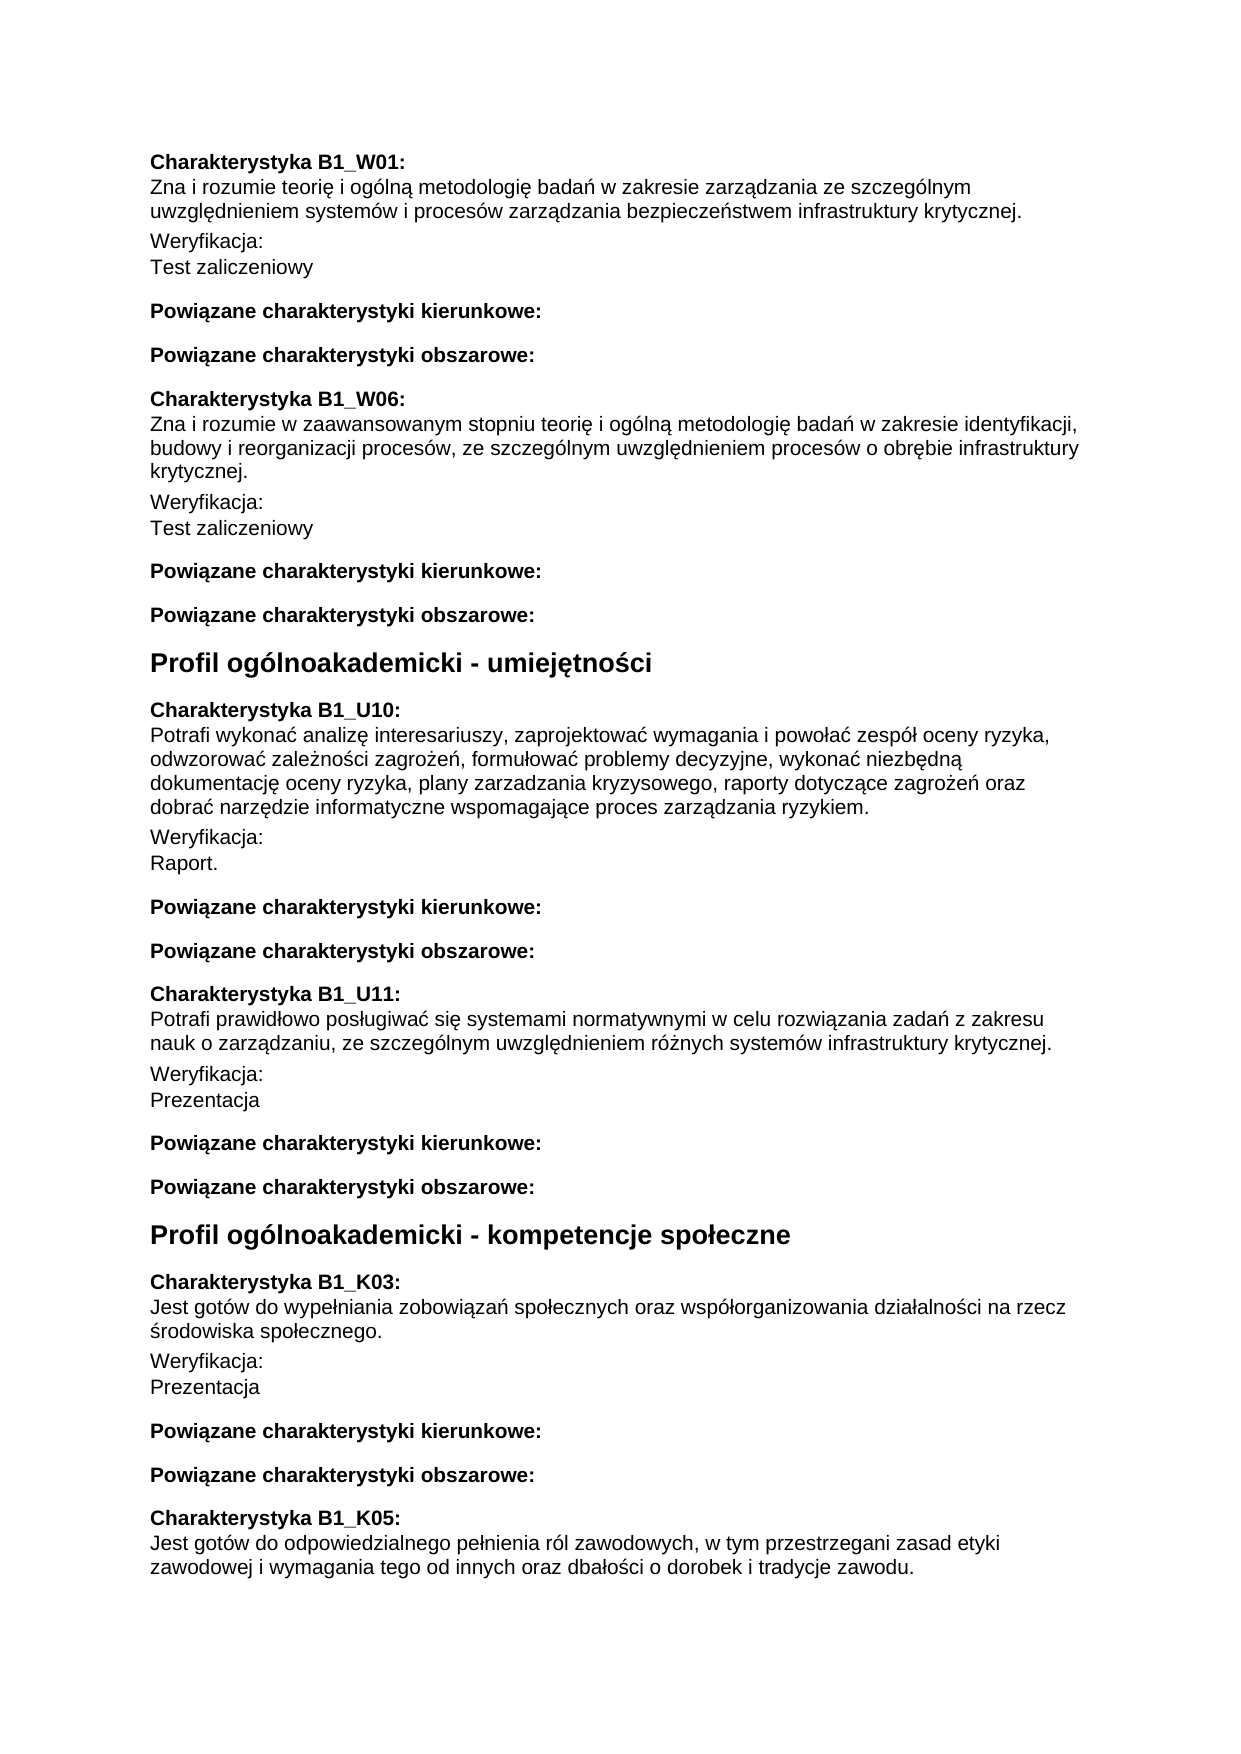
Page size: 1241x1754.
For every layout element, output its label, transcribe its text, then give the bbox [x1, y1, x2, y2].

text Charakterystyka B1_W01: [150, 150, 1090, 174]
text Powiązane charakterystyki kierunkowe: [150, 559, 1090, 583]
text Weryfikacja: [150, 1061, 1090, 1085]
text Zna i rozumie teorię i ogólną metodologię badań w zakresie zarządzania ze szczególnym uwzględnieniem systemów i procesów zarządzania bezpieczeństwem infrastruktury krytycznej. [150, 175, 1090, 223]
text Charakterystyka B1_W06: [150, 386, 1090, 410]
text Charakterystyka B1_K03: [150, 1270, 1090, 1294]
text Powiązane charakterystyki kierunkowe: [150, 1419, 1090, 1443]
text Powiązane charakterystyki obszarowe: [150, 1462, 1090, 1486]
text Powiązane charakterystyki obszarowe: [150, 343, 1090, 367]
text Charakterystyka B1_U10: [150, 698, 1090, 722]
text Jest gotów do wypełniania zobowiązań społecznych oraz współorganizowania działalności na rzecz środowiska społecznego. [150, 1295, 1090, 1343]
text Charakterystyka B1_U11: [150, 982, 1090, 1006]
text Weryfikacja: [150, 229, 1090, 253]
subtitle Profil ogólnoakademicki - umiejętności [150, 647, 1090, 678]
text Prezentacja [150, 1375, 1090, 1399]
text Powiązane charakterystyki obszarowe: [150, 938, 1090, 962]
text Powiązane charakterystyki kierunkowe: [150, 1131, 1090, 1155]
text Weryfikacja: [150, 489, 1090, 513]
text Weryfikacja: [150, 825, 1090, 849]
text Powiązane charakterystyki obszarowe: [150, 1175, 1090, 1199]
text Jest gotów do odpowiedzialnego pełnienia ról zawodowych, w tym przestrzegani zasad etyki zawodowej i wymagania tego od innych oraz dbałości o dorobek i tradycje zawodu. [150, 1531, 1090, 1579]
text Test zaliczeniowy [150, 255, 1090, 279]
text Charakterystyka B1_K05: [150, 1506, 1090, 1530]
text Weryfikacja: [150, 1349, 1090, 1373]
text Prezentacja [150, 1087, 1090, 1111]
text Potrafi prawidłowo posługiwać się systemami normatywnymi w celu rozwiązania zadań z zakresu nauk o zarządzaniu, ze szczególnym uwzględnieniem różnych systemów infrastruktury krytycznej. [150, 1007, 1090, 1055]
subtitle Profil ogólnoakademicki - kompetencje społeczne [150, 1219, 1090, 1250]
text Test zaliczeniowy [150, 516, 1090, 539]
text Raport. [150, 851, 1090, 875]
text Powiązane charakterystyki kierunkowe: [150, 299, 1090, 323]
text Powiązane charakterystyki kierunkowe: [150, 895, 1090, 919]
text Powiązane charakterystyki obszarowe: [150, 603, 1090, 627]
text Potrafi wykonać analizę interesariuszy, zaprojektować wymagania i powołać zespół oceny ryzyka, odwzorować zależności zagrożeń, formułować problemy decyzyjne, wykonać niezbędną dokumentację oceny ryzyka, plany zarzadzania kryzysowego, raporty dotyczące zagrożeń oraz dobrać narzędzie informatyczne wspomagające proces zarządzania ryzykiem. [150, 723, 1090, 819]
text Zna i rozumie w zaawansowanym stopniu teorię i ogólną metodologię badań w zakresie identyfikacji, budowy i reorganizacji procesów, ze szczególnym uwzględnieniem procesów o obrębie infrastruktury krytycznej. [150, 411, 1090, 483]
